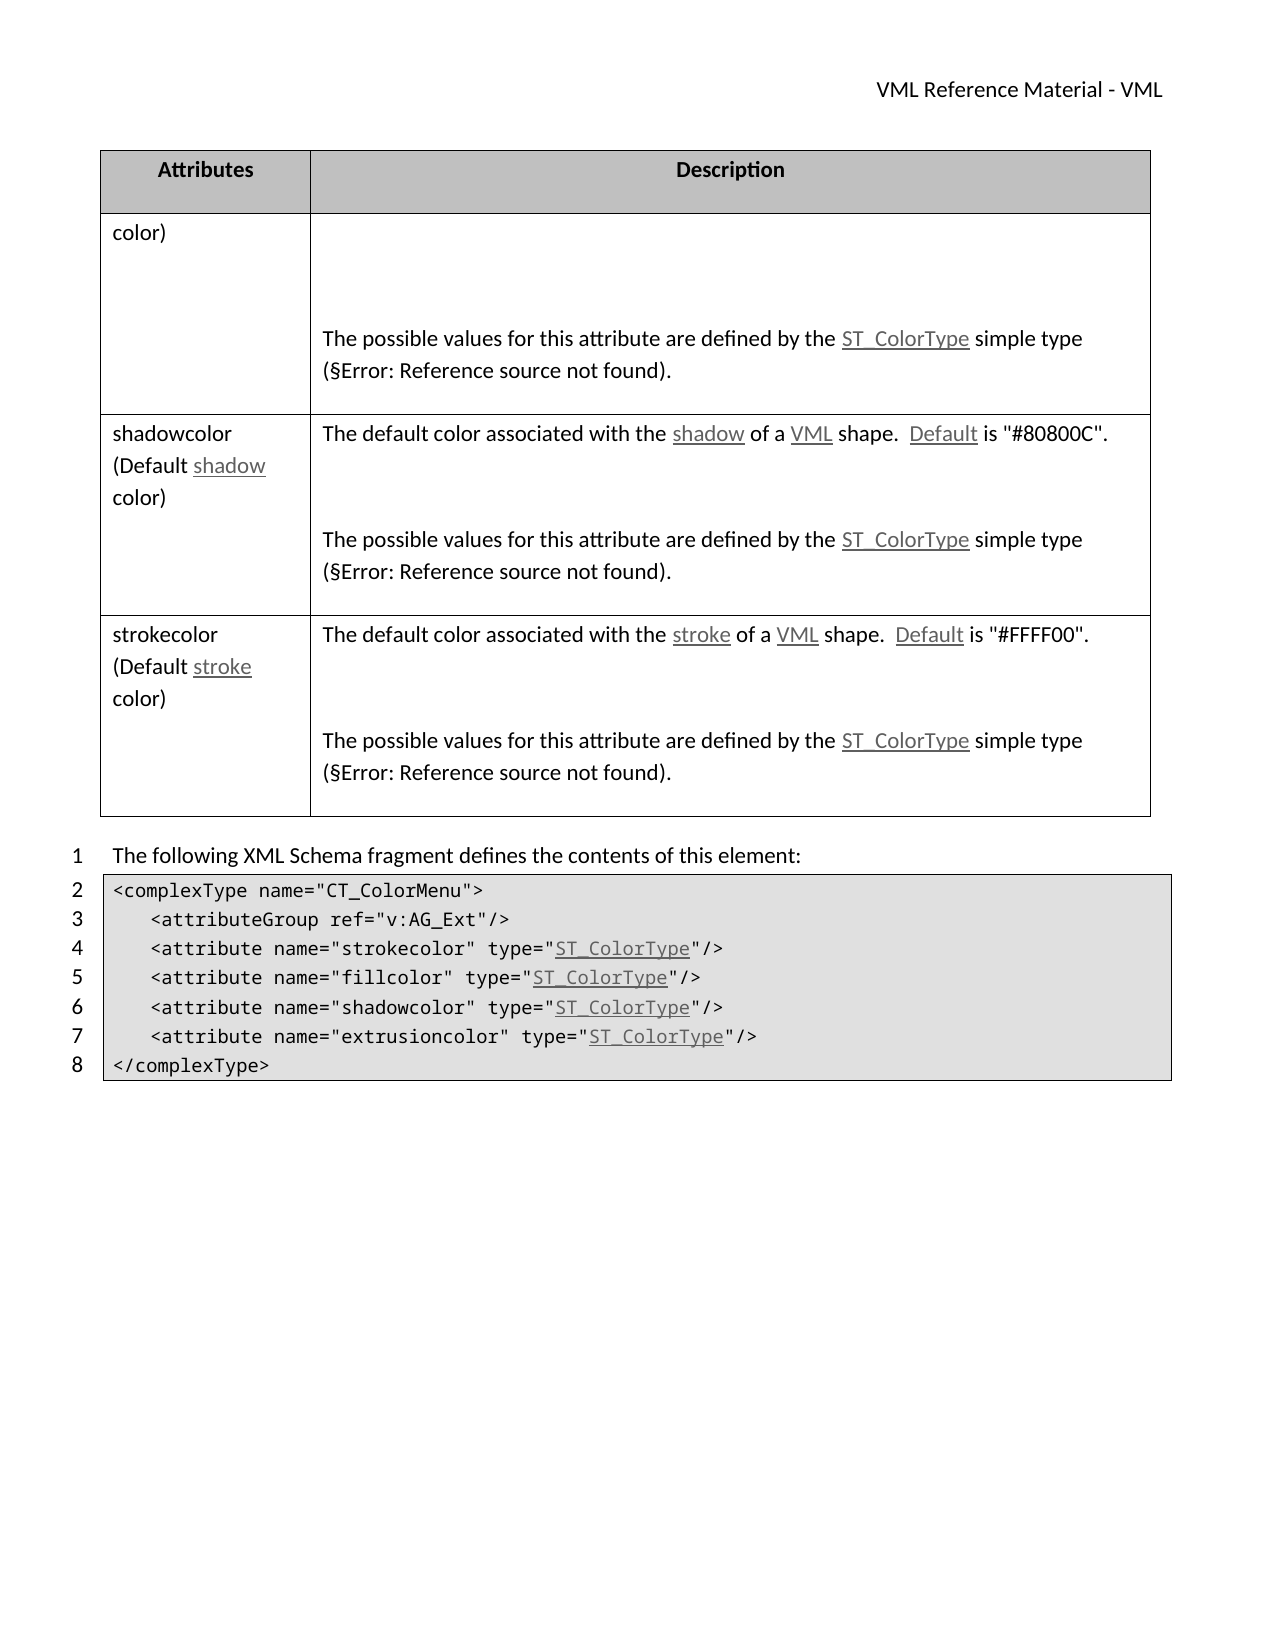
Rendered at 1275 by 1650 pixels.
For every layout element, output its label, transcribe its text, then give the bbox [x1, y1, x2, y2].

text <attributeGroup ref="v:AG_Ext"/> [104, 903, 1171, 932]
table_cell fillcolor (Default fill color) [101, 214, 310, 414]
table_cell The default color associated with the shadow of a VML shape. Default is "#80800C". The possible values for this attribute are defined by the ST_ColorType simple type (§). [311, 415, 1150, 614]
table_header Attributes [101, 151, 310, 213]
text The following XML Schema fragment defines the contents of this element: [112, 842, 1162, 869]
text <attribute name="extrusioncolor" type="ST_ColorType"/> [104, 1020, 1171, 1049]
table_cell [311, 214, 1150, 414]
text <attribute name="strokecolor" type="ST_ColorType"/> [104, 932, 1171, 961]
table_header Description [311, 151, 1150, 213]
table_cell shadowcolor (Default shadow color) [101, 415, 310, 614]
text <attribute name="fillcolor" type="ST_ColorType"/> [104, 962, 1171, 990]
table_cell strokecolor (Default stroke color) [101, 616, 310, 816]
table_cell The default color associated with the stroke of a VML shape. Default is "#FFFF00". The possible values for this attribute are defined by the ST_ColorType simple type (§). [311, 616, 1150, 816]
text <complexType name="CT_ColorMenu"> [104, 875, 1171, 902]
text <attribute name="shadowcolor" type="ST_ColorType"/> [104, 991, 1171, 1019]
text </complexType> [104, 1049, 1171, 1080]
